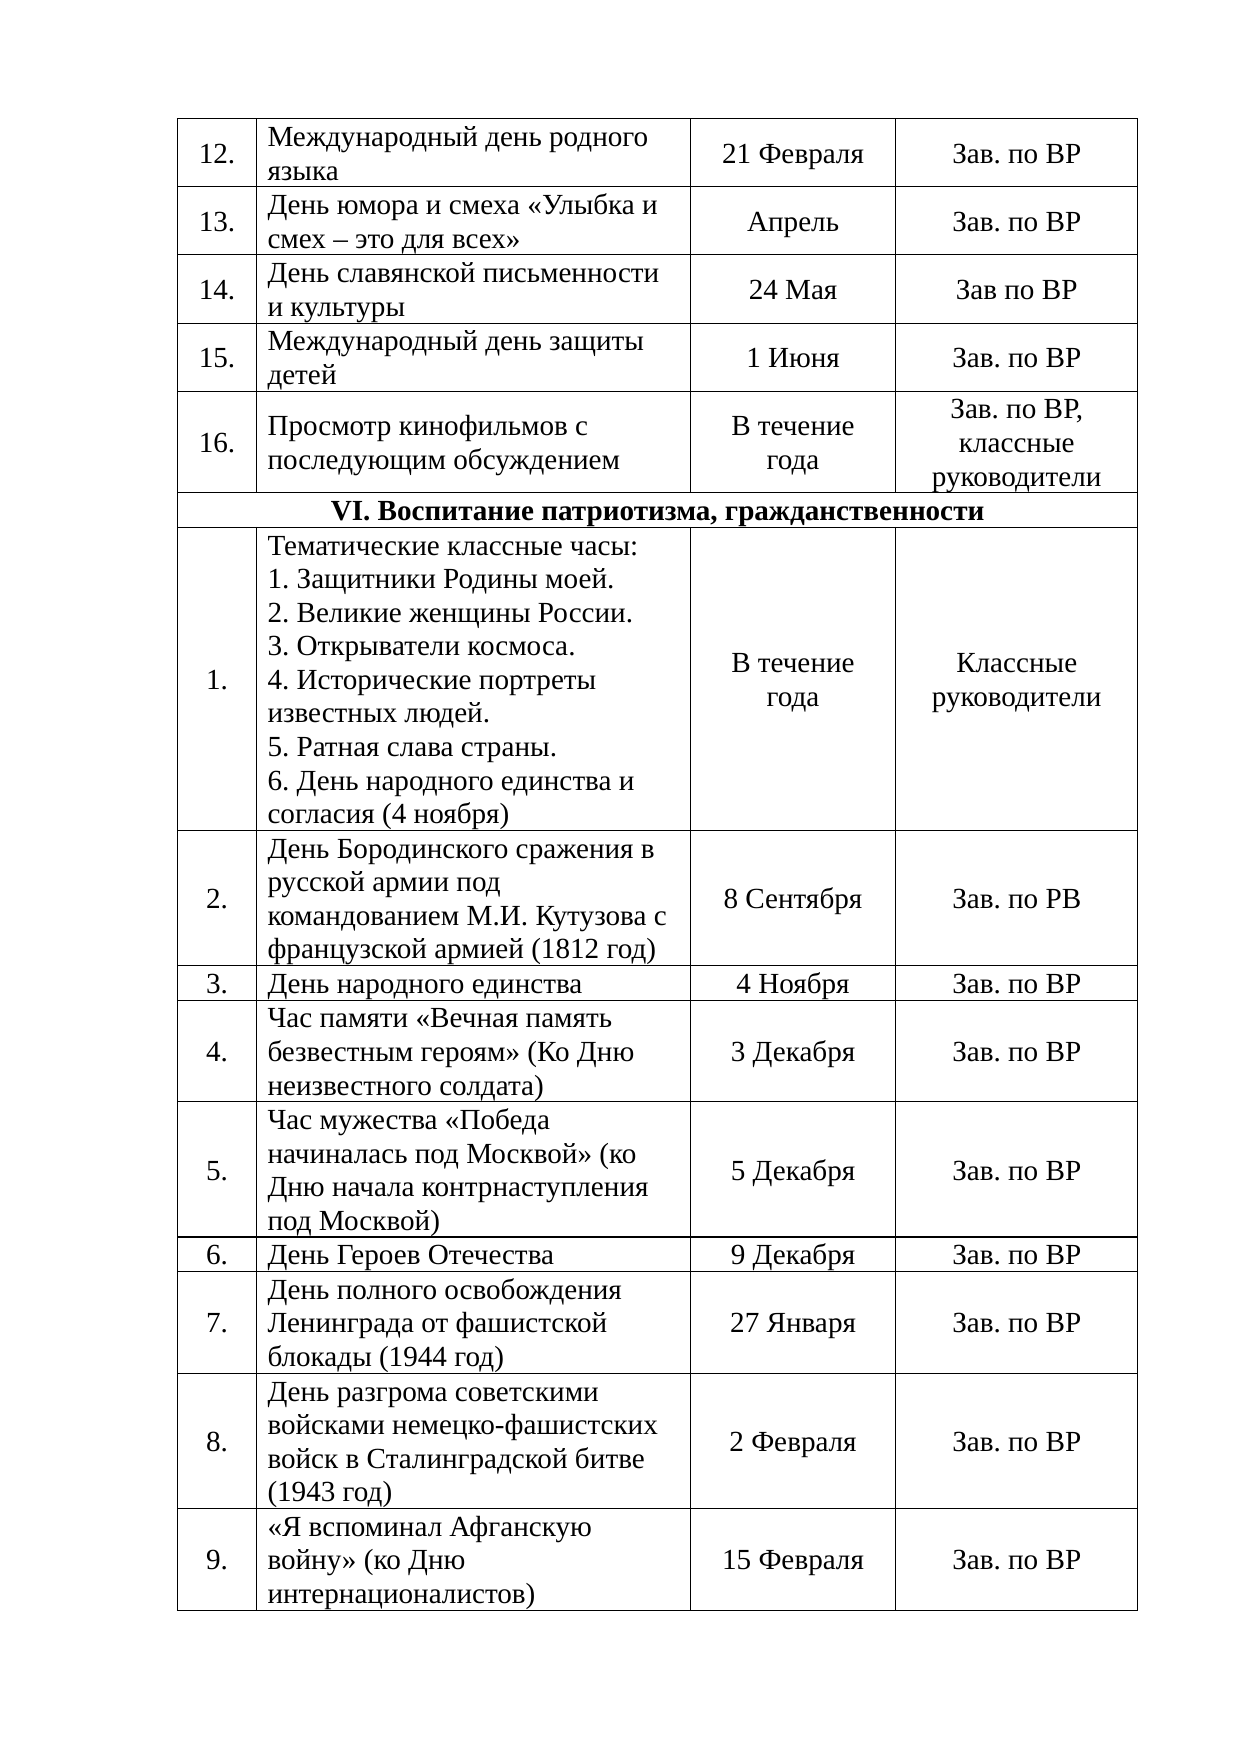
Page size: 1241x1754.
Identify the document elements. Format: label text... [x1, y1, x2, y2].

table_cell В течение года [691, 528, 895, 830]
table_cell Зав. по ВР [896, 187, 1137, 254]
table_cell В течение года [691, 392, 895, 492]
table_cell 5. [178, 1102, 256, 1236]
table_cell День юмора и смеха «Улыбка и смех – это для всех» [257, 187, 690, 254]
table_cell 1. [178, 528, 256, 830]
table_cell 13. [178, 187, 256, 254]
table_cell Зав. по ВР [896, 1509, 1137, 1609]
table_cell Зав по ВР [896, 255, 1137, 322]
table_cell 5 Декабря [691, 1102, 895, 1236]
table_cell 7. [178, 1272, 256, 1373]
table_cell День полного освобождения Ленинграда от фашистской блокады (1944 год) [257, 1272, 690, 1373]
table_cell Зав. по ВР [896, 324, 1137, 391]
table_cell Час памяти «Вечная память безвестным героям» (Ко Дню неизвестного солдата) [257, 1001, 690, 1101]
table_cell Классные руководители [896, 528, 1137, 830]
table_cell Зав. по ВР [896, 1374, 1137, 1508]
table_cell Апрель [691, 187, 895, 254]
table_cell 8 Сентября [691, 831, 895, 965]
table_cell 6. [178, 1238, 256, 1271]
table_cell День Героев Отечества [257, 1238, 690, 1271]
table_cell День народного единства [257, 966, 690, 999]
table_cell VI. Воспитание патриотизма, гражданственности [178, 493, 1137, 527]
table_cell Зав. по ВР, классные руководители [896, 392, 1137, 492]
table_cell Зав. по ВР [896, 1272, 1137, 1373]
table_cell 9 Декабря [691, 1238, 895, 1271]
table_cell Международный день защиты детей [257, 324, 690, 391]
table_cell 27 Января [691, 1272, 895, 1373]
table_cell 3 Декабря [691, 1001, 895, 1101]
table_cell Зав. по РВ [896, 831, 1137, 965]
table_cell 15 Февраля [691, 1509, 895, 1609]
table_cell 24 Мая [691, 255, 895, 322]
table_cell 2. [178, 831, 256, 965]
table_cell 1 Июня [691, 324, 895, 391]
table_cell День славянской письменности и культуры [257, 255, 690, 322]
table_cell 12. [178, 119, 256, 186]
table_cell Час мужества «Победа начиналась под Москвой» (ко Дню начала контрнаступления под Москвой) [257, 1102, 690, 1236]
table_cell Просмотр кинофильмов с последующим обсуждением [257, 392, 690, 492]
table_cell 2 Февраля [691, 1374, 895, 1508]
table_cell День Бородинского сражения в русской армии под командованием М.И. Кутузова с французской армией (1812 год) [257, 831, 690, 965]
table_cell Зав. по ВР [896, 119, 1137, 186]
table_cell Тематические классные часы: 1. Защитники Родины моей. 2. Великие женщины России. 3. Открыватели космоса. 4. Исторические портреты известных людей. 5. Ратная слава страны. 6. День народного единства и согласия (4 ноября) [257, 528, 690, 830]
table_cell Зав. по ВР [896, 1102, 1137, 1236]
table_cell 4. [178, 1001, 256, 1101]
table_cell 9. [178, 1509, 256, 1609]
table_cell Зав. по ВР [896, 1001, 1137, 1101]
table_cell 3. [178, 966, 256, 999]
table_cell 21 Февраля [691, 119, 895, 186]
table_cell 15. [178, 324, 256, 391]
table_cell 8. [178, 1374, 256, 1508]
table_cell 16. [178, 392, 256, 492]
table_cell 14. [178, 255, 256, 322]
table_cell Международный день родного языка [257, 119, 690, 186]
table_cell 4 Ноября [691, 966, 895, 999]
table_cell Зав. по ВР [896, 1238, 1137, 1271]
table_cell «Я вспоминал Афганскую войну» (ко Дню интернационалистов) [257, 1509, 690, 1609]
table_cell День разгрома советскими войсками немецко-фашистских войск в Сталинградской битве (1943 год) [257, 1374, 690, 1508]
table_cell Зав. по ВР [896, 966, 1137, 999]
